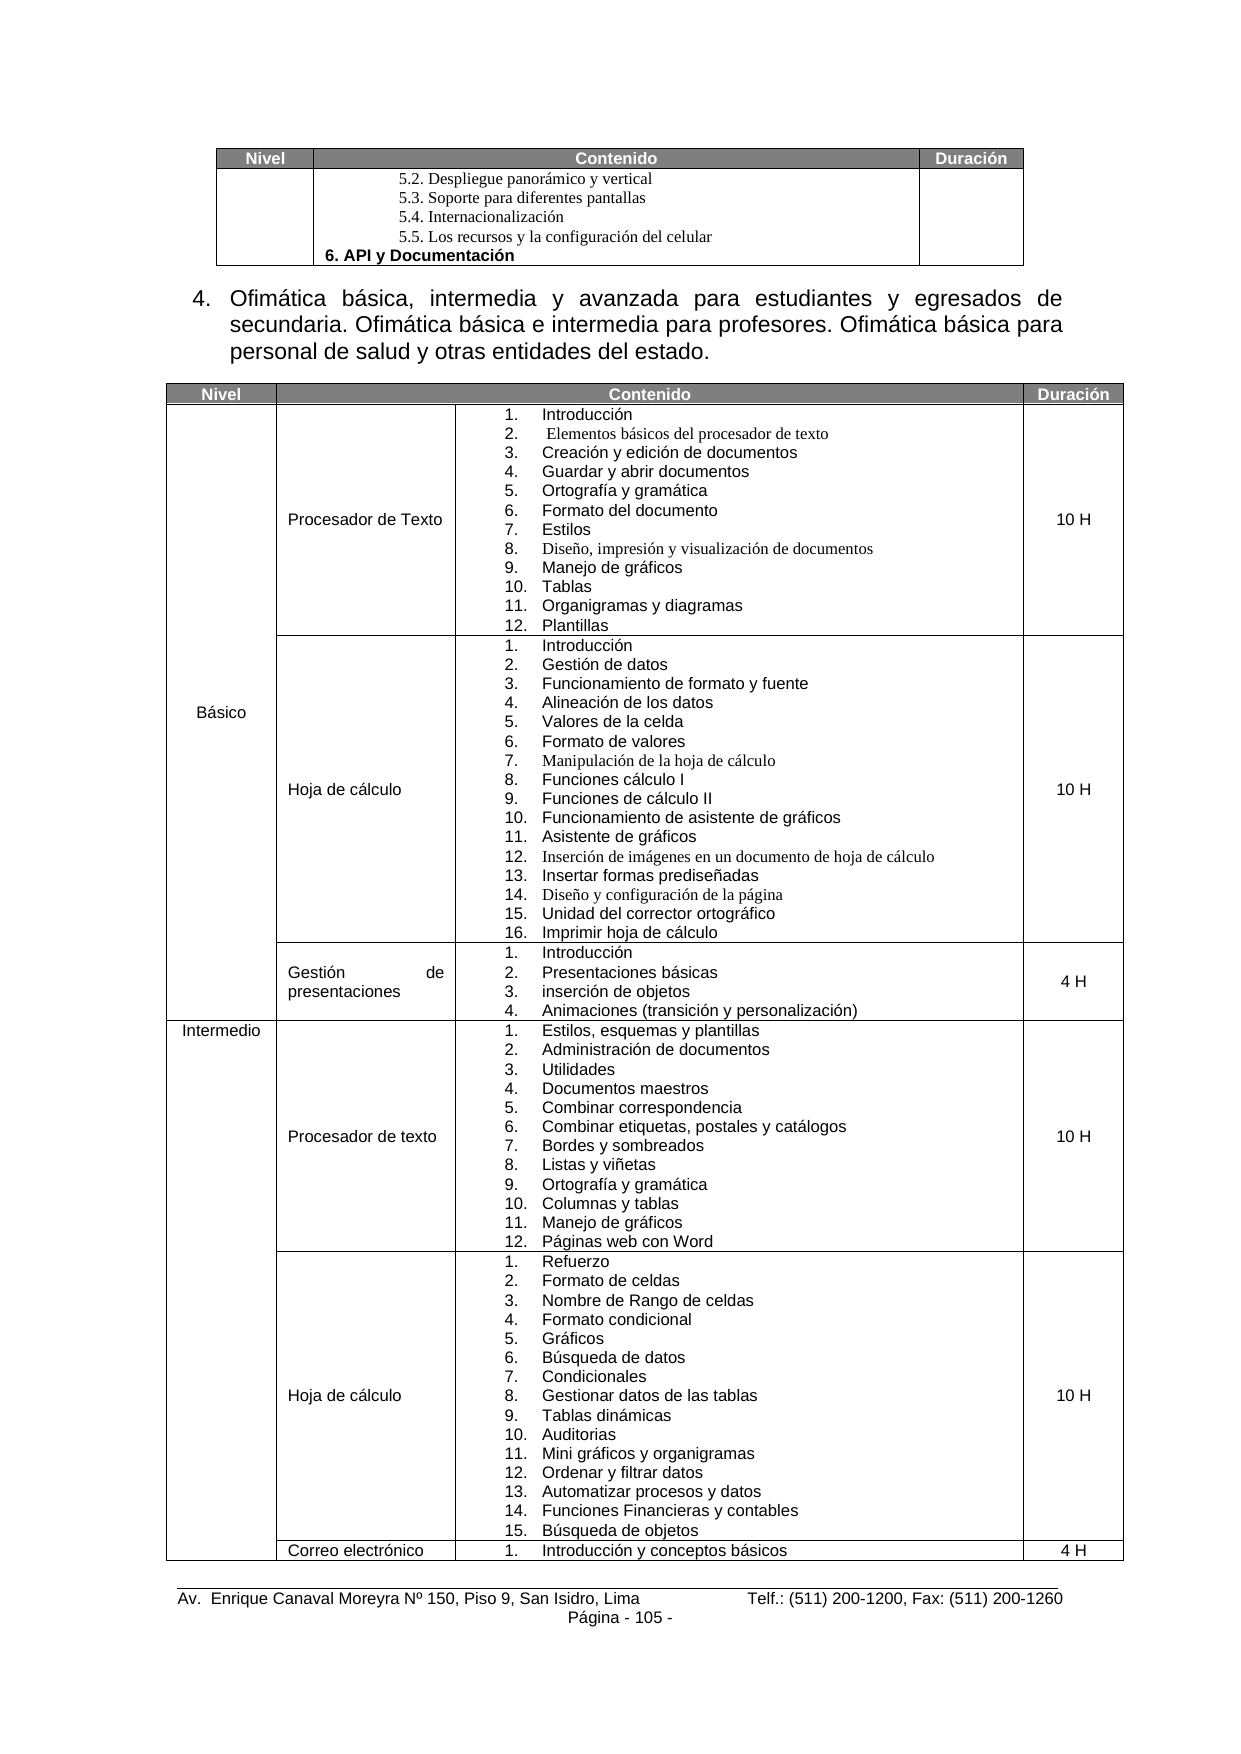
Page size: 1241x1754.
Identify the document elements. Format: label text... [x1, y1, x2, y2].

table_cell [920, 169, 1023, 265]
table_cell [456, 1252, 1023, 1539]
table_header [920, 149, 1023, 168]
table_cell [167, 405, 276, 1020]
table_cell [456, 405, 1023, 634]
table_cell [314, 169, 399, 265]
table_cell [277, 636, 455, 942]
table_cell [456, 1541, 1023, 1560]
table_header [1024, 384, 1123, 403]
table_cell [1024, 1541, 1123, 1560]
list Ofimática básica, intermedia y avanzada para estudiantes y egresados de secundaria. Ofimática básica e intermedia para profesores. Ofimática básica para personal de salud y otras entidades del estado. [192, 285, 1063, 364]
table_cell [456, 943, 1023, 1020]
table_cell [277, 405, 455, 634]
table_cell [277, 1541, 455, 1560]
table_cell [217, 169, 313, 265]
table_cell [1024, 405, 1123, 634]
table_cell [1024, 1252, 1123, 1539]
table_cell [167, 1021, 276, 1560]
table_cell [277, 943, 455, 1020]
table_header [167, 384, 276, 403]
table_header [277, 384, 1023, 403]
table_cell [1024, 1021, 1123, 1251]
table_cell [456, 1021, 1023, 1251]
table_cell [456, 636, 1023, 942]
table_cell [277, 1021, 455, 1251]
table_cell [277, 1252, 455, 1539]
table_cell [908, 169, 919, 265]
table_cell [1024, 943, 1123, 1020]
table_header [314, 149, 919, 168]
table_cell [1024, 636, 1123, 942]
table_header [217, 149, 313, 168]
